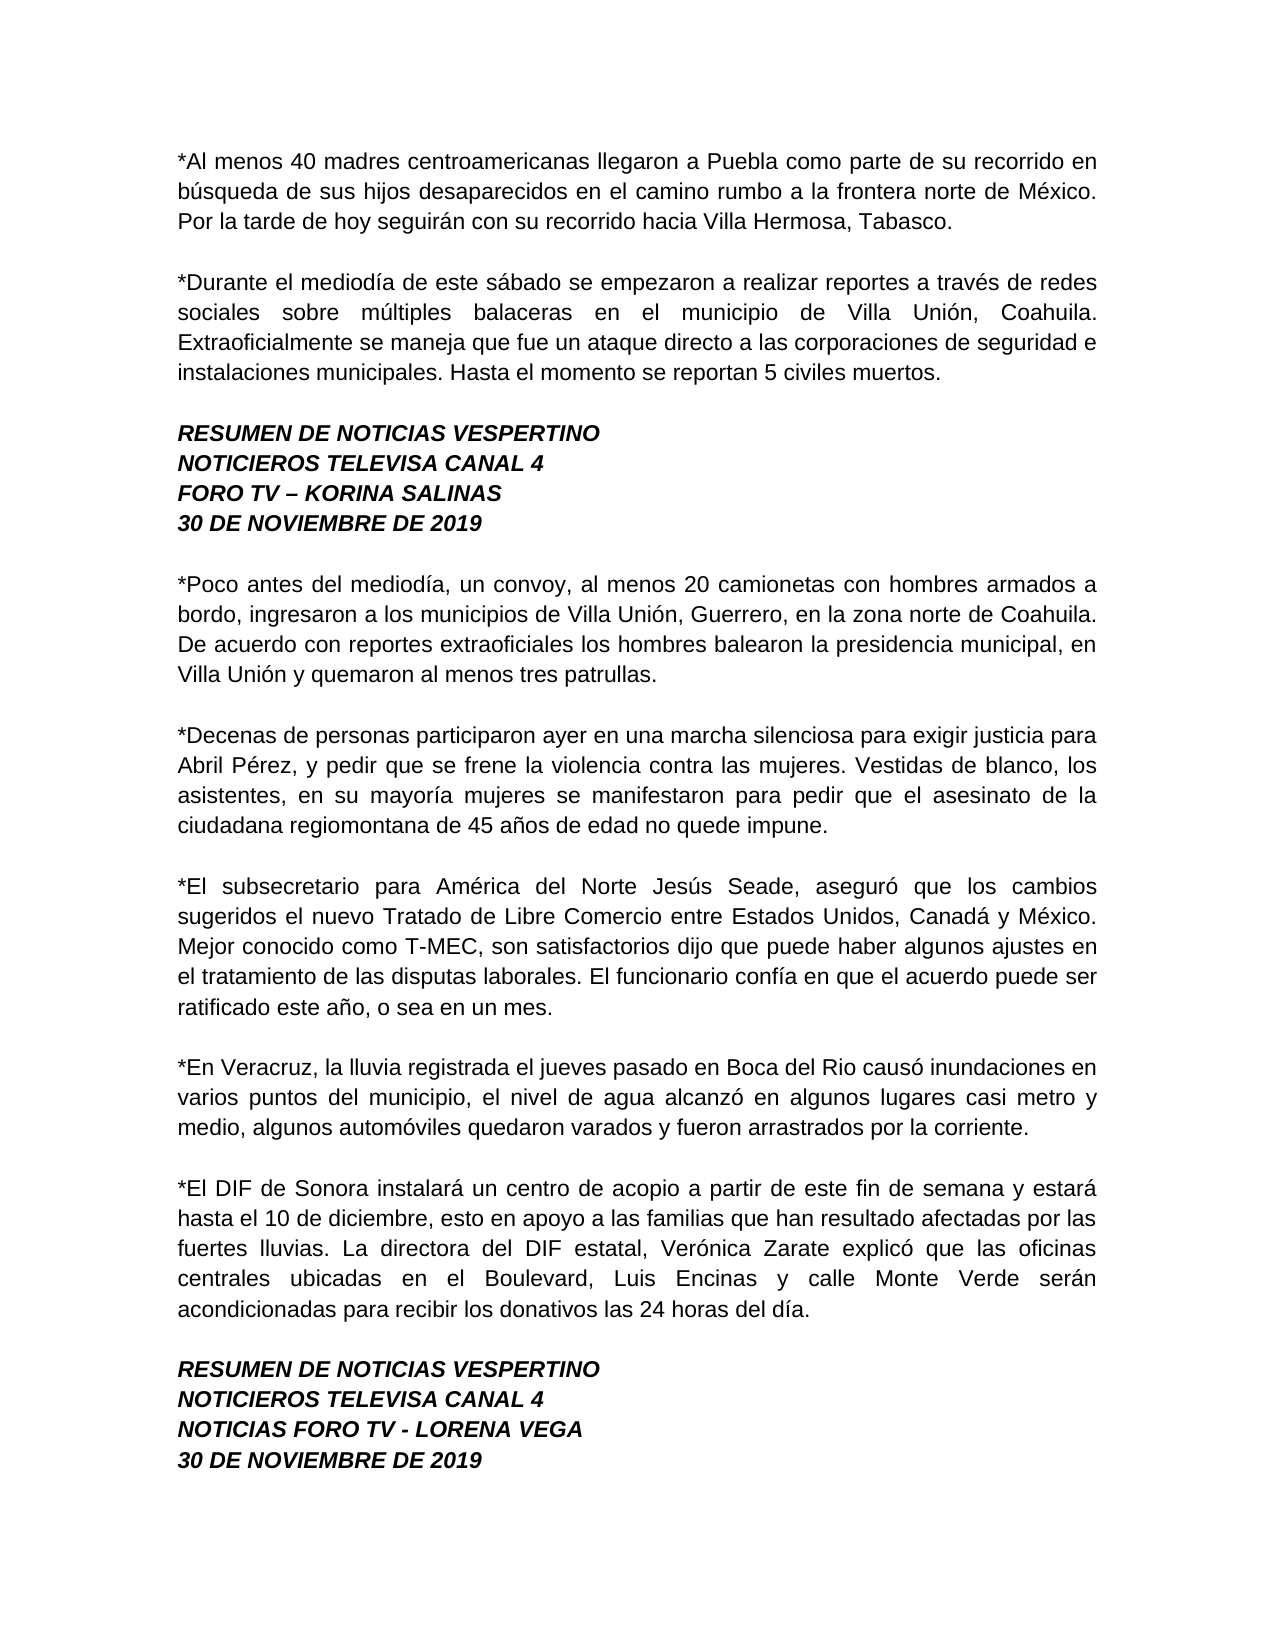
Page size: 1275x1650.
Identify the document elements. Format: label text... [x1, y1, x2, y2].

text *El DIF de Sonora instalará un centro de acopio a partir de este fin de semana y estará hasta el 10 de diciembre, esto en apoyo a las familias que han resultado afectadas por las fuertes lluvias. La directora del DIF estatal, Verónica Zarate explicó que las oficinas centrales ubicadas en el Boulevard, Luis Encinas y calle Monte Verde serán acondicionadas para recibir los donativos las 24 horas del día. [177, 1175, 1098, 1322]
text 30 DE NOVIEMBRE DE 2019 [177, 1447, 1098, 1473]
text *Decenas de personas participaron ayer en una marcha silenciosa para exigir justicia para Abril Pérez, y pedir que se frene la violencia contra las mujeres. Vestidas de blanco, los asistentes, en su mayoría mujeres se manifestaron para pedir que el asesinato de la ciudadana regiomontana de 45 años de edad no quede impune. [177, 722, 1098, 838]
text 30 DE NOVIEMBRE DE 2019 [177, 510, 1098, 536]
text NOTICIEROS TELEVISA CANAL 4 [177, 450, 1098, 476]
text RESUMEN DE NOTICIAS VESPERTINO [177, 419, 1098, 446]
text *Al menos 40 madres centroamericanas llegaron a Puebla como parte de su recorrido en búsqueda de sus hijos desaparecidos en el camino rumbo a la frontera norte de México. Por la tarde de hoy seguirán con su recorrido hacia Villa Hermosa, Tabasco. [177, 148, 1098, 234]
text *El subsecretario para América del Norte Jesús Seade, aseguró que los cambios sugeridos el nuevo Tratado de Libre Comercio entre Estados Unidos, Canadá y México. Mejor conocido como T-MEC, son satisfactorios dijo que puede haber algunos ajustes en el tratamiento de las disputas laborales. El funcionario confía en que el acuerdo puede ser ratificado este año, o sea en un mes. [177, 873, 1098, 1020]
text *En Veracruz, la lluvia registrada el jueves pasado en Boca del Rio causó inundaciones en varios puntos del municipio, el nivel de agua alcanzó en algunos lugares casi metro y medio, algunos automóviles quedaron varados y fueron arrastrados por la corriente. [177, 1054, 1098, 1141]
text RESUMEN DE NOTICIAS VESPERTINO [177, 1356, 1098, 1382]
text FORO TV – KORINA SALINAS [177, 480, 1098, 506]
text NOTICIEROS TELEVISA CANAL 4 [177, 1386, 1098, 1412]
text *Poco antes del mediodía, un convoy, al menos 20 camionetas con hombres armados a bordo, ingresaron a los municipios de Villa Unión, Guerrero, en la zona norte de Coahuila. De acuerdo con reportes extraoficiales los hombres balearon la presidencia municipal, en Villa Unión y quemaron al menos tres patrullas. [177, 571, 1098, 687]
text NOTICIAS FORO TV - LORENA VEGA [177, 1416, 1098, 1443]
text *Durante el mediodía de este sábado se empezaron a realizar reportes a través de redes sociales sobre múltiples balaceras en el municipio de Villa Unión, Coahuila. Extraoficialmente se maneja que fue un ataque directo a las corporaciones de seguridad e instalaciones municipales. Hasta el momento se reportan 5 civiles muertos. [177, 268, 1098, 385]
